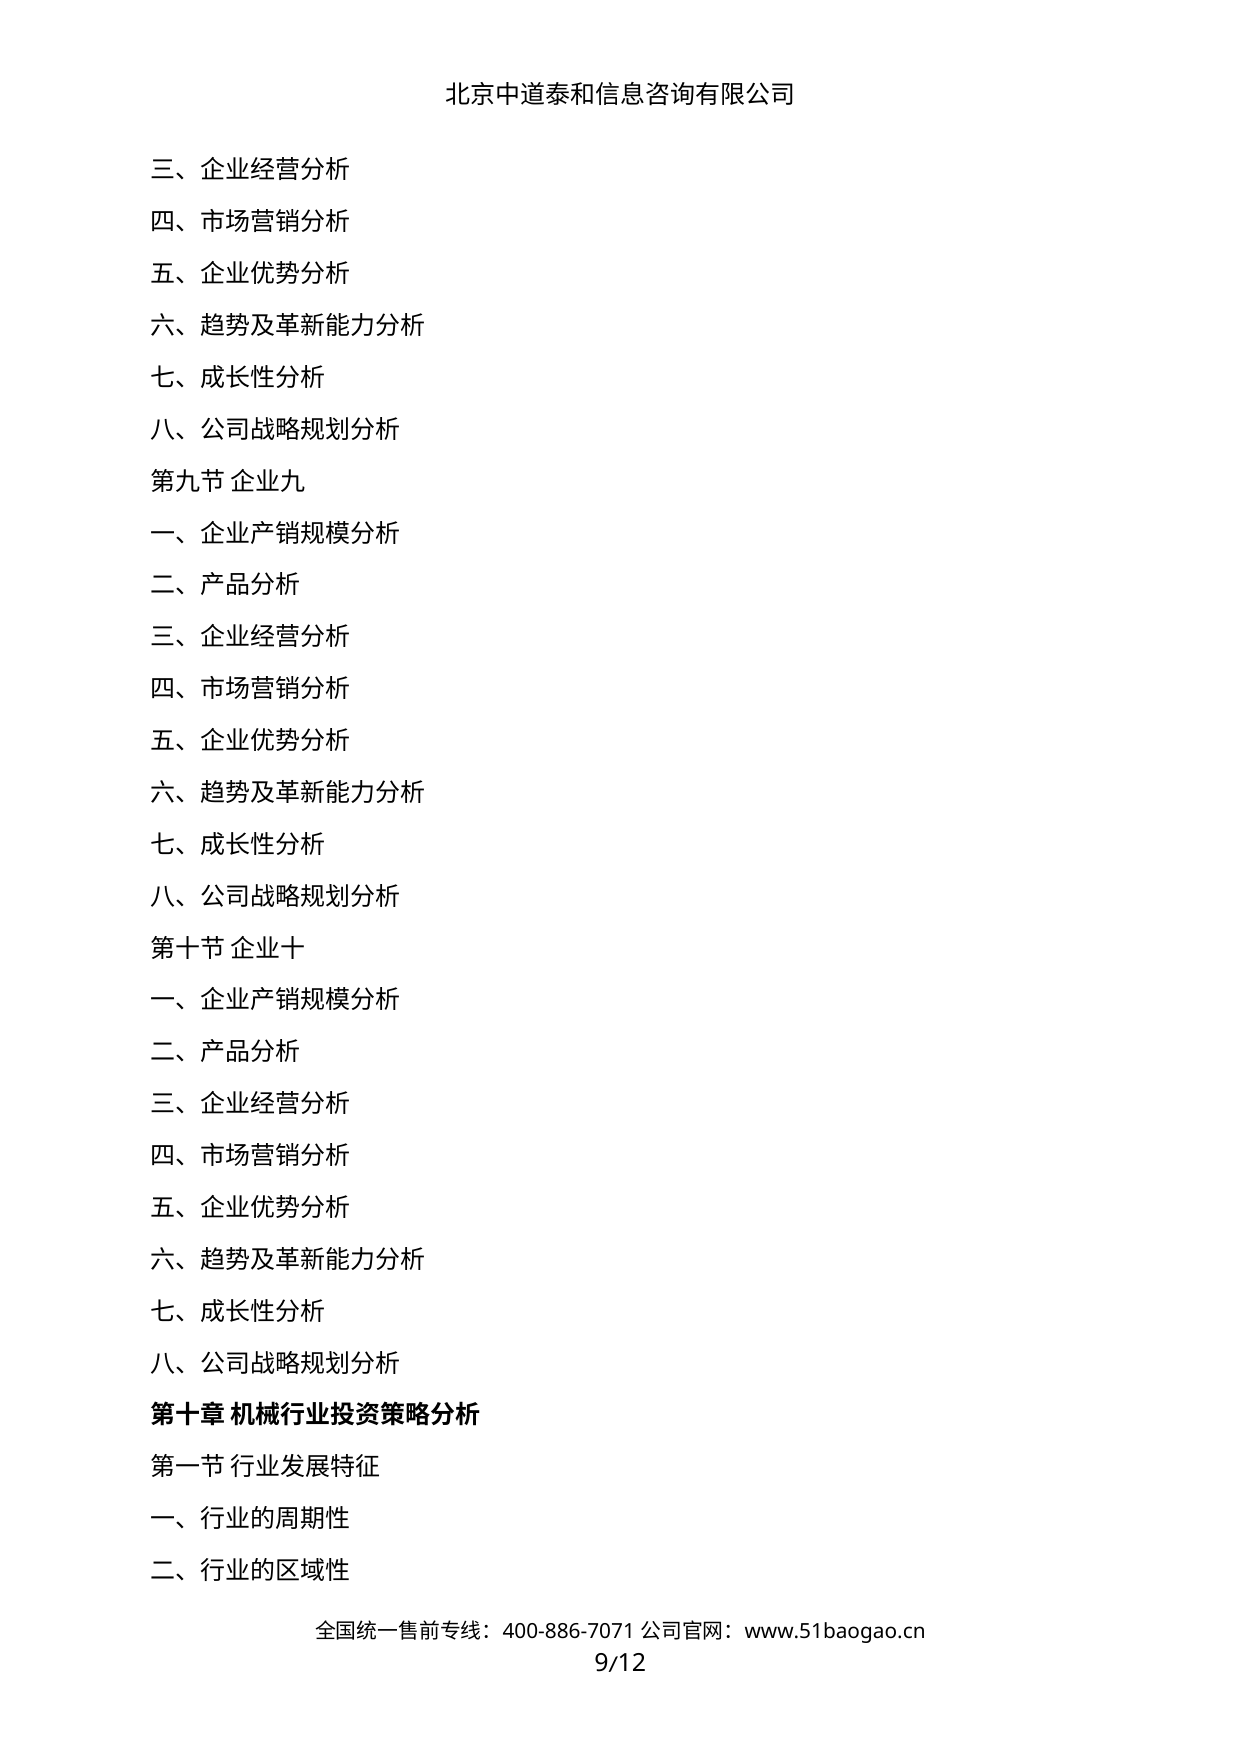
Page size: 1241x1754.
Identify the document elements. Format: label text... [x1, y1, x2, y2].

text 八、公司战略规划分析 [150, 1343, 1090, 1379]
text 七、成长性分析 [150, 357, 1090, 394]
text 七、成长性分析 [150, 1291, 1090, 1327]
text 四、市场营销分析 [150, 202, 1090, 238]
text 第十章 机械行业投资策略分析 [150, 1395, 1090, 1431]
text 二、产品分析 [150, 565, 1090, 601]
text 六、趋势及革新能力分析 [150, 1239, 1090, 1276]
text 三、企业经营分析 [150, 150, 1090, 186]
text 五、企业优势分析 [150, 721, 1090, 757]
text 二、产品分析 [150, 1032, 1090, 1068]
text 第十节 企业十 [150, 928, 1090, 964]
text 七、成长性分析 [150, 824, 1090, 861]
text 三、企业经营分析 [150, 617, 1090, 653]
text 五、企业优势分析 [150, 1187, 1090, 1224]
text 一、行业的周期性 [150, 1499, 1090, 1535]
text 四、市场营销分析 [150, 1136, 1090, 1172]
text 第九节 企业九 [150, 461, 1090, 497]
text 八、公司战略规划分析 [150, 876, 1090, 912]
text 二、行业的区域性 [150, 1551, 1090, 1587]
text 一、企业产销规模分析 [150, 513, 1090, 549]
text 第一节 行业发展特征 [150, 1447, 1090, 1483]
text 八、公司战略规划分析 [150, 409, 1090, 446]
text 一、企业产销规模分析 [150, 980, 1090, 1016]
text 五、企业优势分析 [150, 254, 1090, 290]
text 六、趋势及革新能力分析 [150, 772, 1090, 809]
text 三、企业经营分析 [150, 1084, 1090, 1120]
text 六、趋势及革新能力分析 [150, 306, 1090, 342]
text 四、市场营销分析 [150, 669, 1090, 705]
